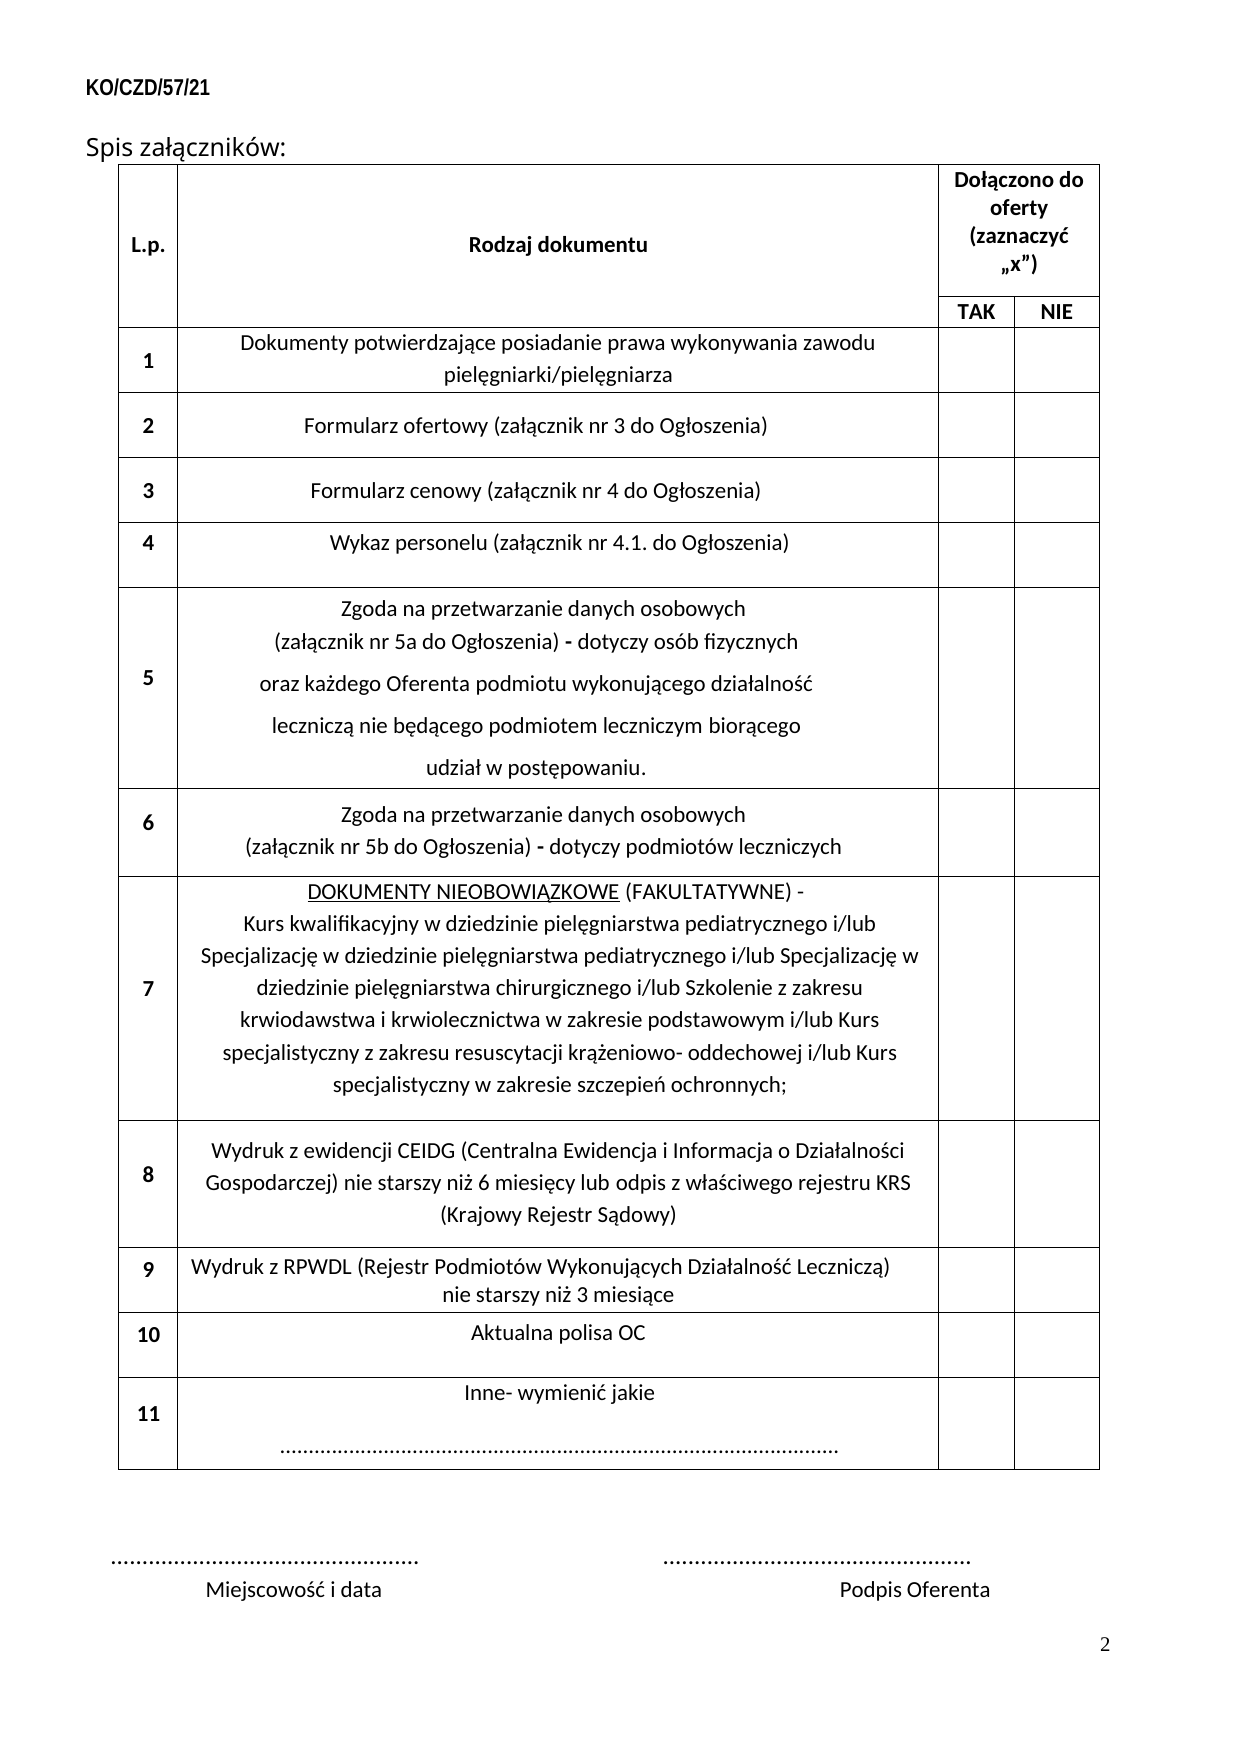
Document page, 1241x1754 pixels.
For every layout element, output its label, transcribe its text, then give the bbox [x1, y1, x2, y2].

table_cell [939, 588, 1014, 787]
table_cell [939, 789, 1014, 876]
table_cell [1015, 1121, 1099, 1247]
table_cell [1015, 1248, 1099, 1312]
table_cell [1015, 789, 1099, 876]
table_cell 11 [119, 1378, 177, 1469]
table_cell 10 [119, 1313, 177, 1377]
table_cell TAK [939, 297, 1014, 327]
text Miejscowość i data Podpis Oferenta [86, 1575, 1110, 1603]
table_cell Aktualna polisa OC [178, 1313, 938, 1377]
table_cell [1015, 328, 1099, 392]
table_cell 2 [119, 393, 177, 457]
table_cell [939, 1313, 1014, 1377]
table_cell Wykaz personelu (załącznik nr 4.1. do Ogłoszenia) [178, 523, 938, 587]
table_cell [939, 328, 1014, 392]
table_cell Wydruk z ewidencji CEIDG (Centralna Ewidencja i Informacja o Działalności Gospodarczej) nie starszy niż 6 miesięcy lub odpis z właściwego rejestru KRS (Krajowy Rejestr Sądowy) [178, 1121, 938, 1247]
table_cell Inne- wymienić jakie ................................................................................................. [178, 1378, 938, 1469]
table_cell DOKUMENTY NIEOBOWIĄZKOWE (FAKULTATYWNE) - Kurs kwalifikacyjny w dziedzinie pielęgniarstwa pediatrycznego i/lub Specjalizację w dziedzinie pielęgniarstwa pediatrycznego i/lub Specjalizację w dziedzinie pielęgniarstwa chirurgicznego i/lub Szkolenie z zakresu krwiodawstwa i krwiolecznictwa w zakresie podstawowym i/lub Kurs specjalistyczny z zakresu resuscytacji krążeniowo- oddechowej i/lub Kurs specjalistyczny w zakresie szczepień ochronnych; [178, 877, 938, 1120]
table_cell Dokumenty potwierdzające posiadanie prawa wykonywania zawodu pielęgniarki/pielęgniarza [178, 328, 938, 392]
table_cell Formularz cenowy (załącznik nr 4 do Ogłoszenia) [178, 458, 938, 522]
table_cell [939, 1121, 1014, 1247]
table_cell [939, 393, 1014, 457]
table_cell [1015, 877, 1099, 1120]
table_cell [939, 523, 1014, 587]
table_cell [939, 877, 1014, 1120]
table_cell [1015, 458, 1099, 522]
table_cell NIE [1015, 297, 1099, 327]
table_cell Zgoda na przetwarzanie danych osobowych (załącznik nr 5b do Ogłoszenia) - dotyczy podmiotów leczniczych [178, 789, 938, 876]
table_cell [1015, 588, 1099, 787]
table_cell [1015, 1313, 1099, 1377]
table_cell [1015, 523, 1099, 587]
table_cell 1 [119, 328, 177, 392]
table_cell [939, 1378, 1014, 1469]
table_header Dołączono do oferty (zaznaczyć „x”) [939, 165, 1099, 296]
table_header Rodzaj dokumentu [178, 165, 938, 327]
table_cell 9 [119, 1248, 177, 1312]
table_cell 8 [119, 1121, 177, 1247]
table_cell [939, 1248, 1014, 1312]
table_cell 4 [119, 523, 177, 587]
table_cell Formularz ofertowy (załącznik nr 3 do Ogłoszenia) [178, 393, 938, 457]
table_cell [939, 458, 1014, 522]
table_cell [1015, 1378, 1099, 1469]
table_cell 5 [119, 588, 177, 787]
table_header L.p. [119, 165, 177, 327]
table_cell 6 [119, 789, 177, 876]
text ................................................. ................................................. [88, 1540, 1110, 1571]
table_cell 7 [119, 877, 177, 1120]
table_cell 3 [119, 458, 177, 522]
table_cell Wydruk z RPWDL (Rejestr Podmiotów Wykonujących Działalność Leczniczą) nie starszy niż 3 miesiące [178, 1248, 938, 1312]
text Spis załączników: [86, 130, 1110, 164]
table_cell Zgoda na przetwarzanie danych osobowych (załącznik nr 5a do Ogłoszenia) - dotyczy osób fizycznych oraz każdego Oferenta podmiotu wykonującego działalność leczniczą nie będącego podmiotem leczniczym biorącego udział w postępowaniu. [178, 588, 938, 787]
table_cell [1015, 393, 1099, 457]
